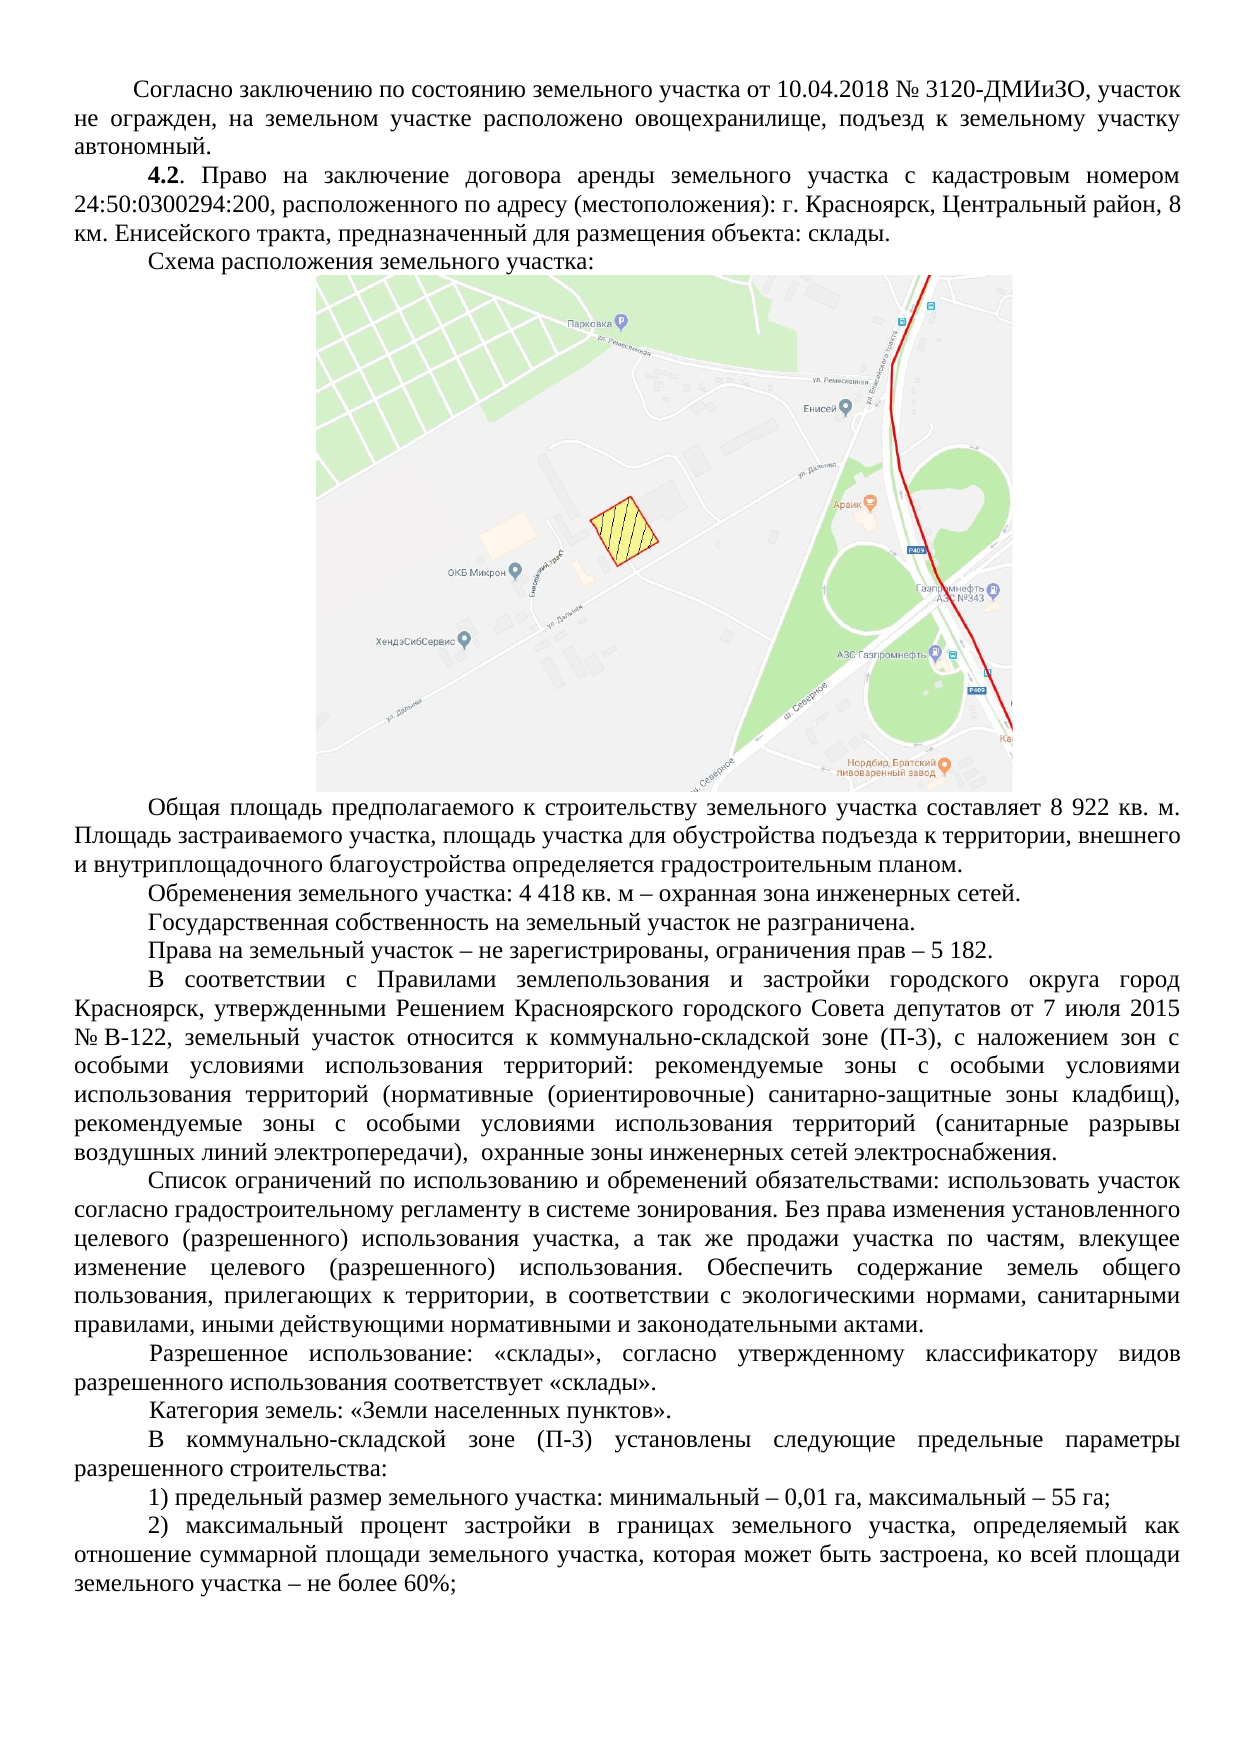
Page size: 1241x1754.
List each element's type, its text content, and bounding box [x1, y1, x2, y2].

text Схема расположения земельного участка: [74, 246, 1181, 275]
text В коммунально-складской зоне (П-3) установлены следующие предельные параметры разрешенного строительства: [74, 1424, 1181, 1482]
picture [316, 275, 1013, 792]
text 1) предельный размер земельного участка: минимальный – 0,01 га, максимальный – 55 га; [74, 1482, 1181, 1511]
text Категория земель: «Земли населенных пунктов». [74, 1396, 1181, 1424]
text Разрешенное использование: «склады», согласно утвержденному классификатору видов разрешенного использования соответствует «склады». [74, 1338, 1181, 1396]
text Общая площадь предполагаемого к строительству земельного участка составляет 8 922 кв. м. Площадь застраиваемого участка, площадь участка для обустройства подъезда к территории, внешнего и внутриплощадочного благоустройства определяется градостроительным планом. [74, 792, 1181, 878]
text Государственная собственность на земельный участок не разграничена. [74, 907, 1181, 936]
text Список ограничений по использованию и обременений обязательствами: использовать участок согласно градостроительному регламенту в системе зонирования. Без права изменения установленного целевого (разрешенного) использования участка, а так же продажи участка по частям, влекущее изменение целевого (разрешенного) использования. Обеспечить содержание земель общего пользования, прилегающих к территории, в соответствии с экологическими нормами, санитарными правилами, иными действующими нормативными и законодательными актами. [74, 1166, 1181, 1338]
text Обременения земельного участка: 4 418 кв. м – охранная зона инженерных сетей. [74, 878, 1181, 907]
text Согласно заключению по состоянию земельного участка от 10.04.2018 № 3120-ДМИиЗО, участок не огражден, на земельном участке расположено овощехранилище, подъезд к земельному участку автономный. [74, 74, 1181, 160]
text В соответствии с Правилами землепользования и застройки городского округа город Красноярск, утвержденными Решением Красноярского городского Совета депутатов от 7 июля 2015 № В-122, земельный участок относится к коммунально-складской зоне (П-3), с наложением зон с особыми условиями использования территорий: рекомендуемые зоны с особыми условиями использования территорий (нормативные (ориентировочные) санитарно-защитные зоны кладбищ), рекомендуемые зоны с особыми условиями использования территорий (санитарные разрывы воздушных линий электропередачи), охранные зоны инженерных сетей электроснабжения. [74, 964, 1181, 1166]
text Права на земельный участок – не зарегистрированы, ограничения прав – 5 182. [74, 936, 1181, 964]
text 2) максимальный процент застройки в границах земельного участка, определяемый как отношение суммарной площади земельного участка, которая может быть застроена, ко всей площади земельного участка – не более 60%; [74, 1511, 1181, 1597]
text 4.2. Право на заключение договора аренды земельного участка с кадастровым номером 24:50:0300294:200, расположенного по адресу (местоположения): г. Красноярск, Центральный район, 8 км. Енисейского тракта, предназначенный для размещения объекта: склады. [74, 160, 1181, 246]
